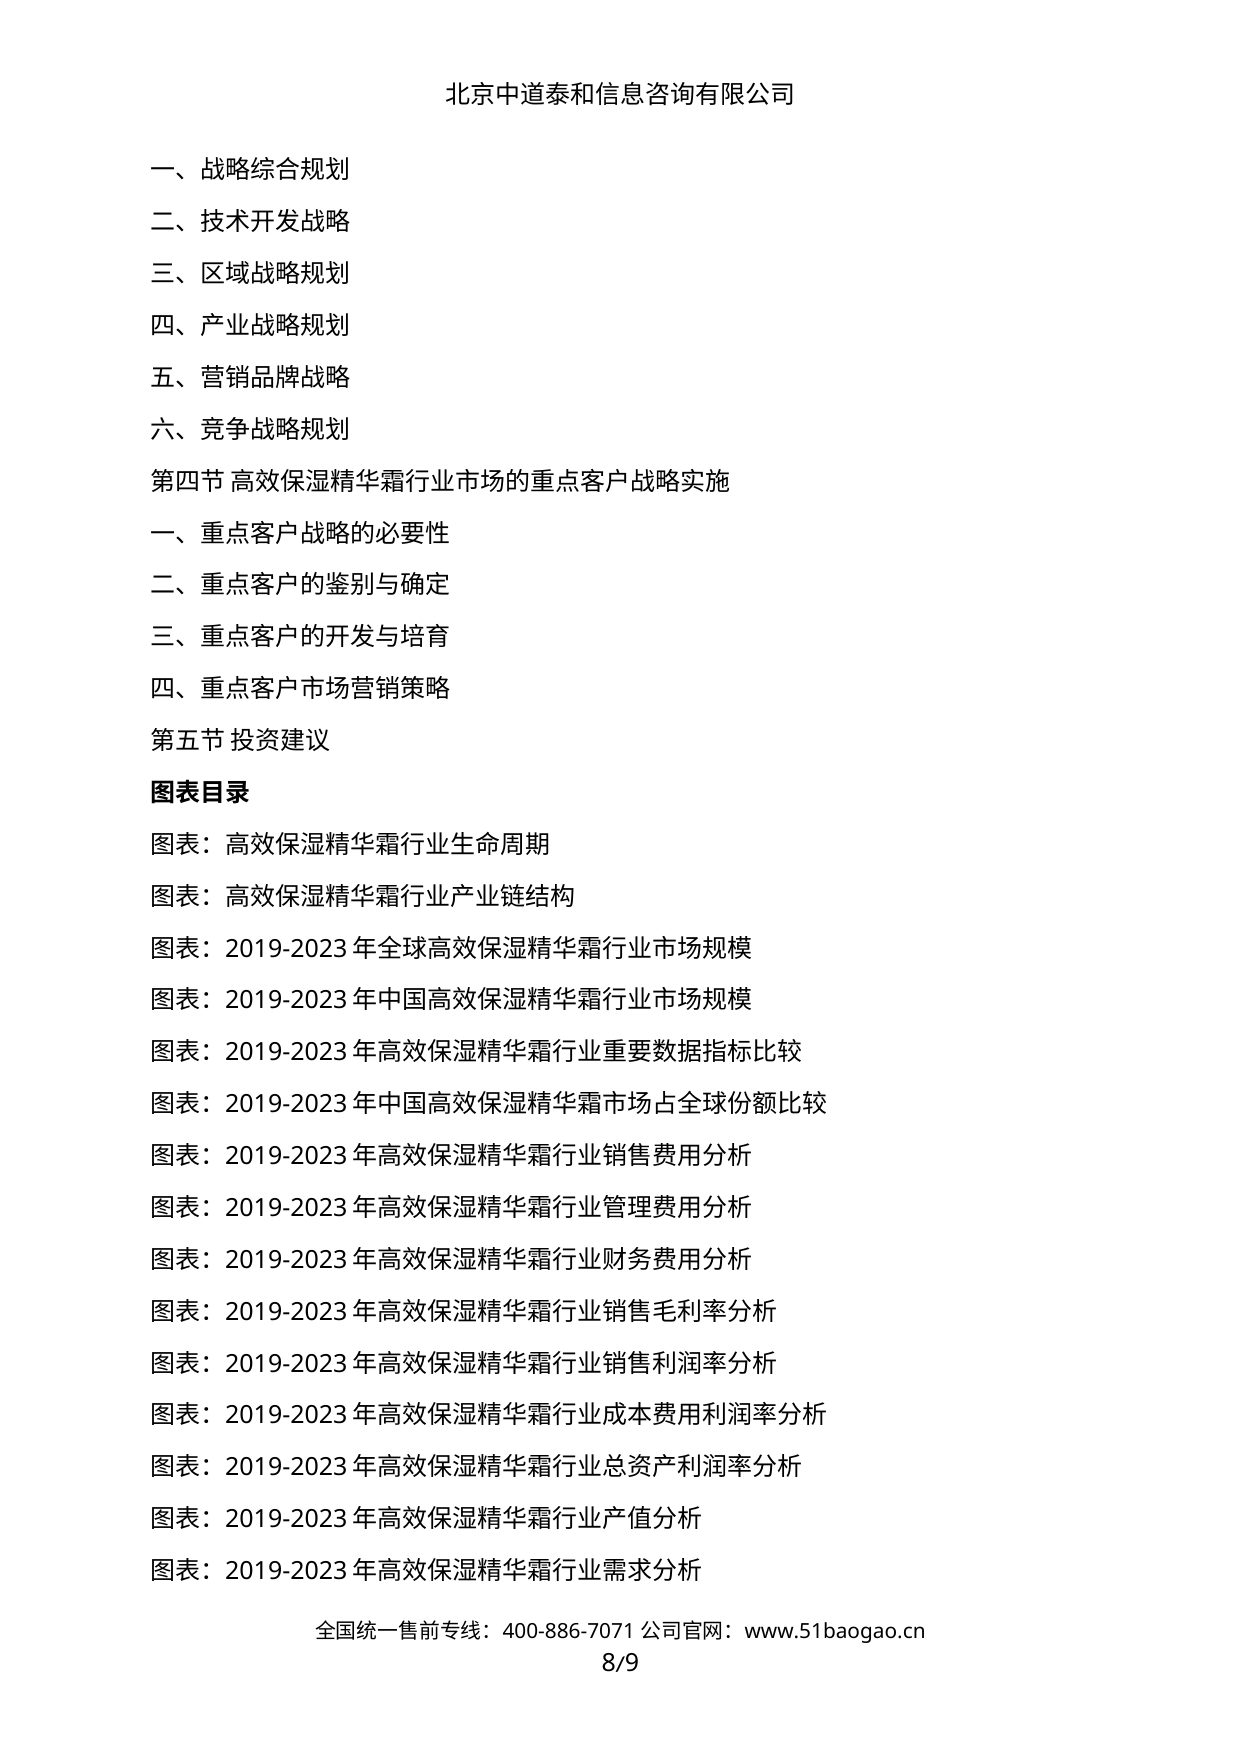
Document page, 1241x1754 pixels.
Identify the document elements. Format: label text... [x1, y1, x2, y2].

text 图表：2019-2023年中国高效保湿精华霜行业市场规模 [150, 980, 1090, 1016]
text 一、重点客户战略的必要性 [150, 513, 1090, 549]
text 图表：2019-2023年高效保湿精华霜行业重要数据指标比较 [150, 1032, 1090, 1068]
text 图表：2019-2023年高效保湿精华霜行业管理费用分析 [150, 1187, 1090, 1224]
text 四、重点客户市场营销策略 [150, 669, 1090, 705]
text 图表：2019-2023年高效保湿精华霜行业产值分析 [150, 1499, 1090, 1535]
text 图表：2019-2023年高效保湿精华霜行业成本费用利润率分析 [150, 1395, 1090, 1431]
text 图表：2019-2023年高效保湿精华霜行业需求分析 [150, 1551, 1090, 1587]
text 三、重点客户的开发与培育 [150, 617, 1090, 653]
text 图表：高效保湿精华霜行业生命周期 [150, 824, 1090, 861]
text 图表：2019-2023年高效保湿精华霜行业销售毛利率分析 [150, 1291, 1090, 1327]
text 图表：2019-2023年高效保湿精华霜行业销售费用分析 [150, 1136, 1090, 1172]
text 图表：高效保湿精华霜行业产业链结构 [150, 876, 1090, 912]
text 图表：2019-2023年高效保湿精华霜行业总资产利润率分析 [150, 1447, 1090, 1483]
text 图表目录 [150, 772, 1090, 809]
text 图表：2019-2023年高效保湿精华霜行业销售利润率分析 [150, 1343, 1090, 1379]
text 四、产业战略规划 [150, 306, 1090, 342]
text 五、营销品牌战略 [150, 357, 1090, 394]
text 六、竞争战略规划 [150, 409, 1090, 446]
text 三、区域战略规划 [150, 254, 1090, 290]
text 第四节 高效保湿精华霜行业市场的重点客户战略实施 [150, 461, 1090, 497]
text 图表：2019-2023年高效保湿精华霜行业财务费用分析 [150, 1239, 1090, 1276]
text 图表：2019-2023年中国高效保湿精华霜市场占全球份额比较 [150, 1084, 1090, 1120]
text 图表：2019-2023年全球高效保湿精华霜行业市场规模 [150, 928, 1090, 964]
text 二、重点客户的鉴别与确定 [150, 565, 1090, 601]
text 一、战略综合规划 [150, 150, 1090, 186]
text 第五节 投资建议 [150, 721, 1090, 757]
text 二、技术开发战略 [150, 202, 1090, 238]
